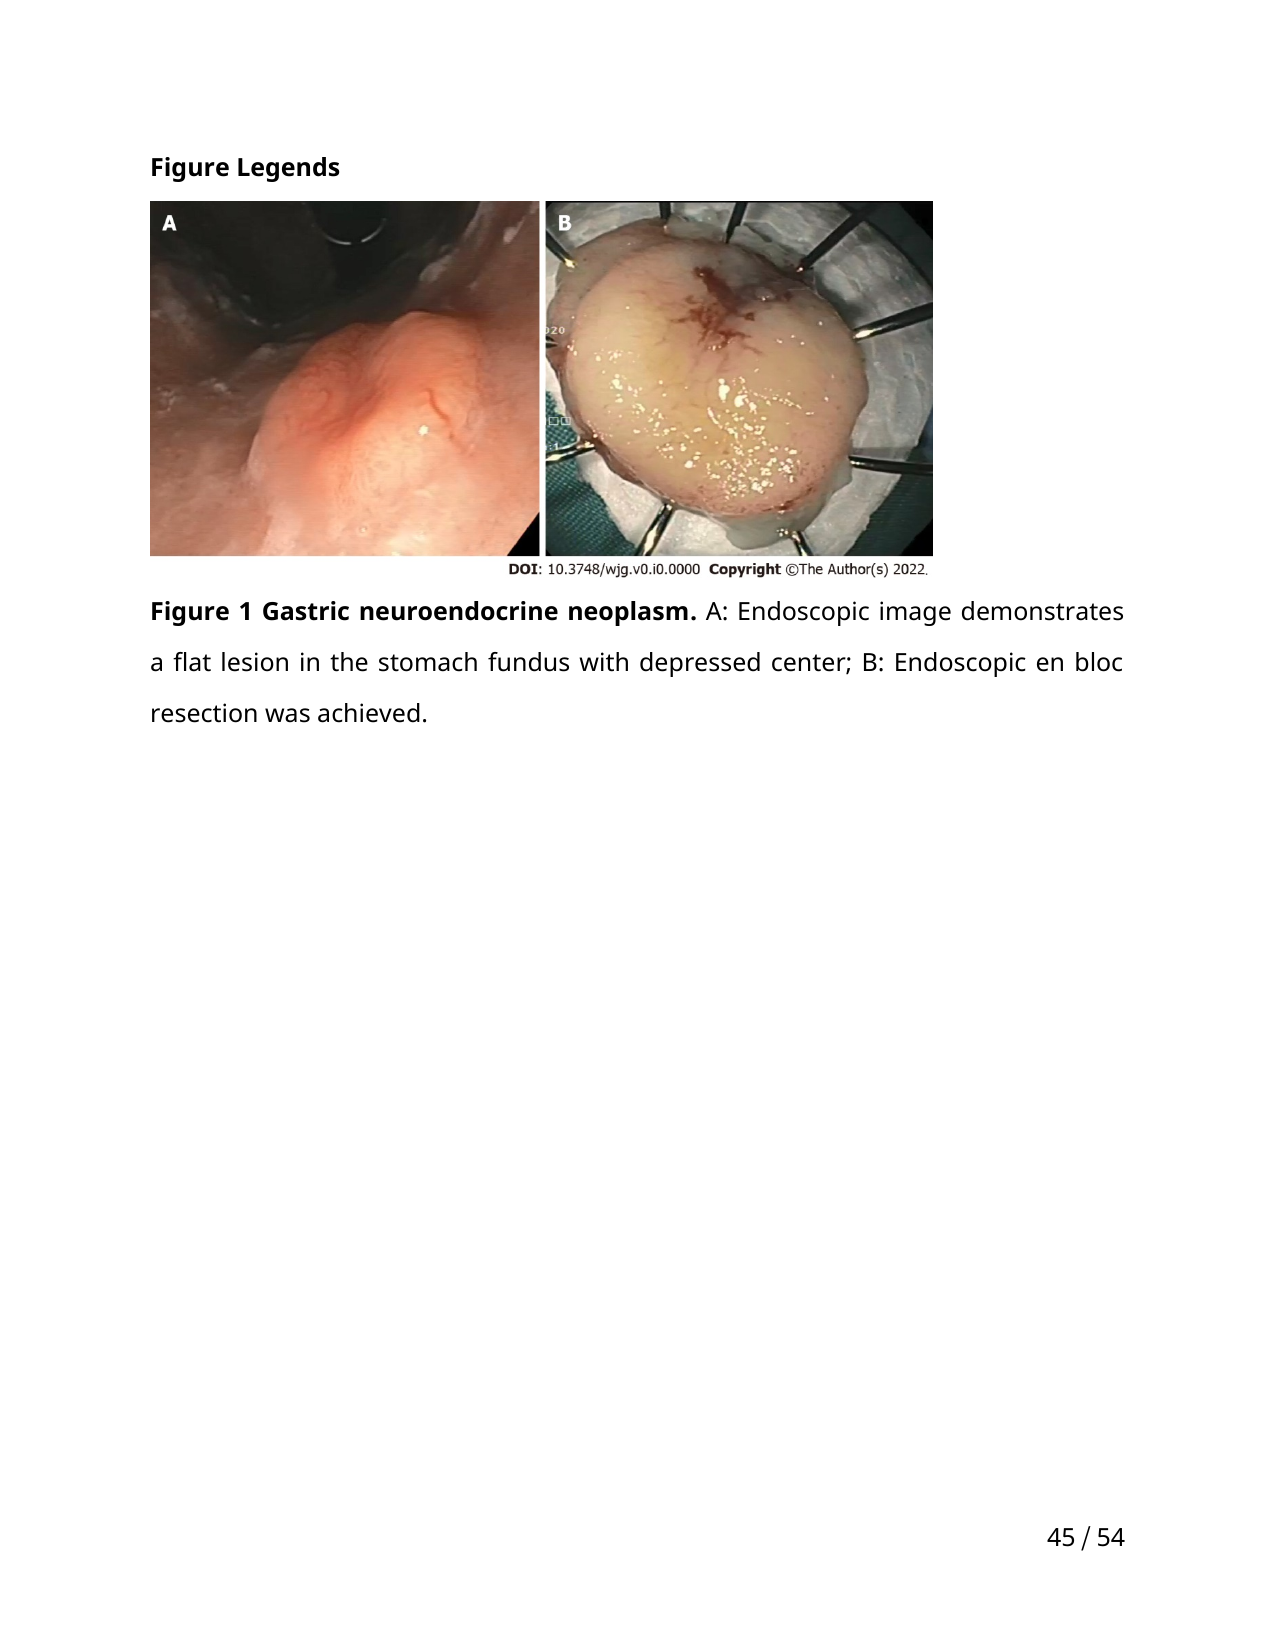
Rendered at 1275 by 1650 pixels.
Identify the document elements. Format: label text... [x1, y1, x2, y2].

text Figure Legends [150, 150, 1125, 184]
text Figure 1 Gastric neuroendocrine neoplasm. A: Endoscopic image demonstrates a flat lesion in the stomach fundus with depressed center; B: Endoscopic en bloc resection was achieved. [150, 594, 1125, 730]
picture [150, 201, 933, 580]
